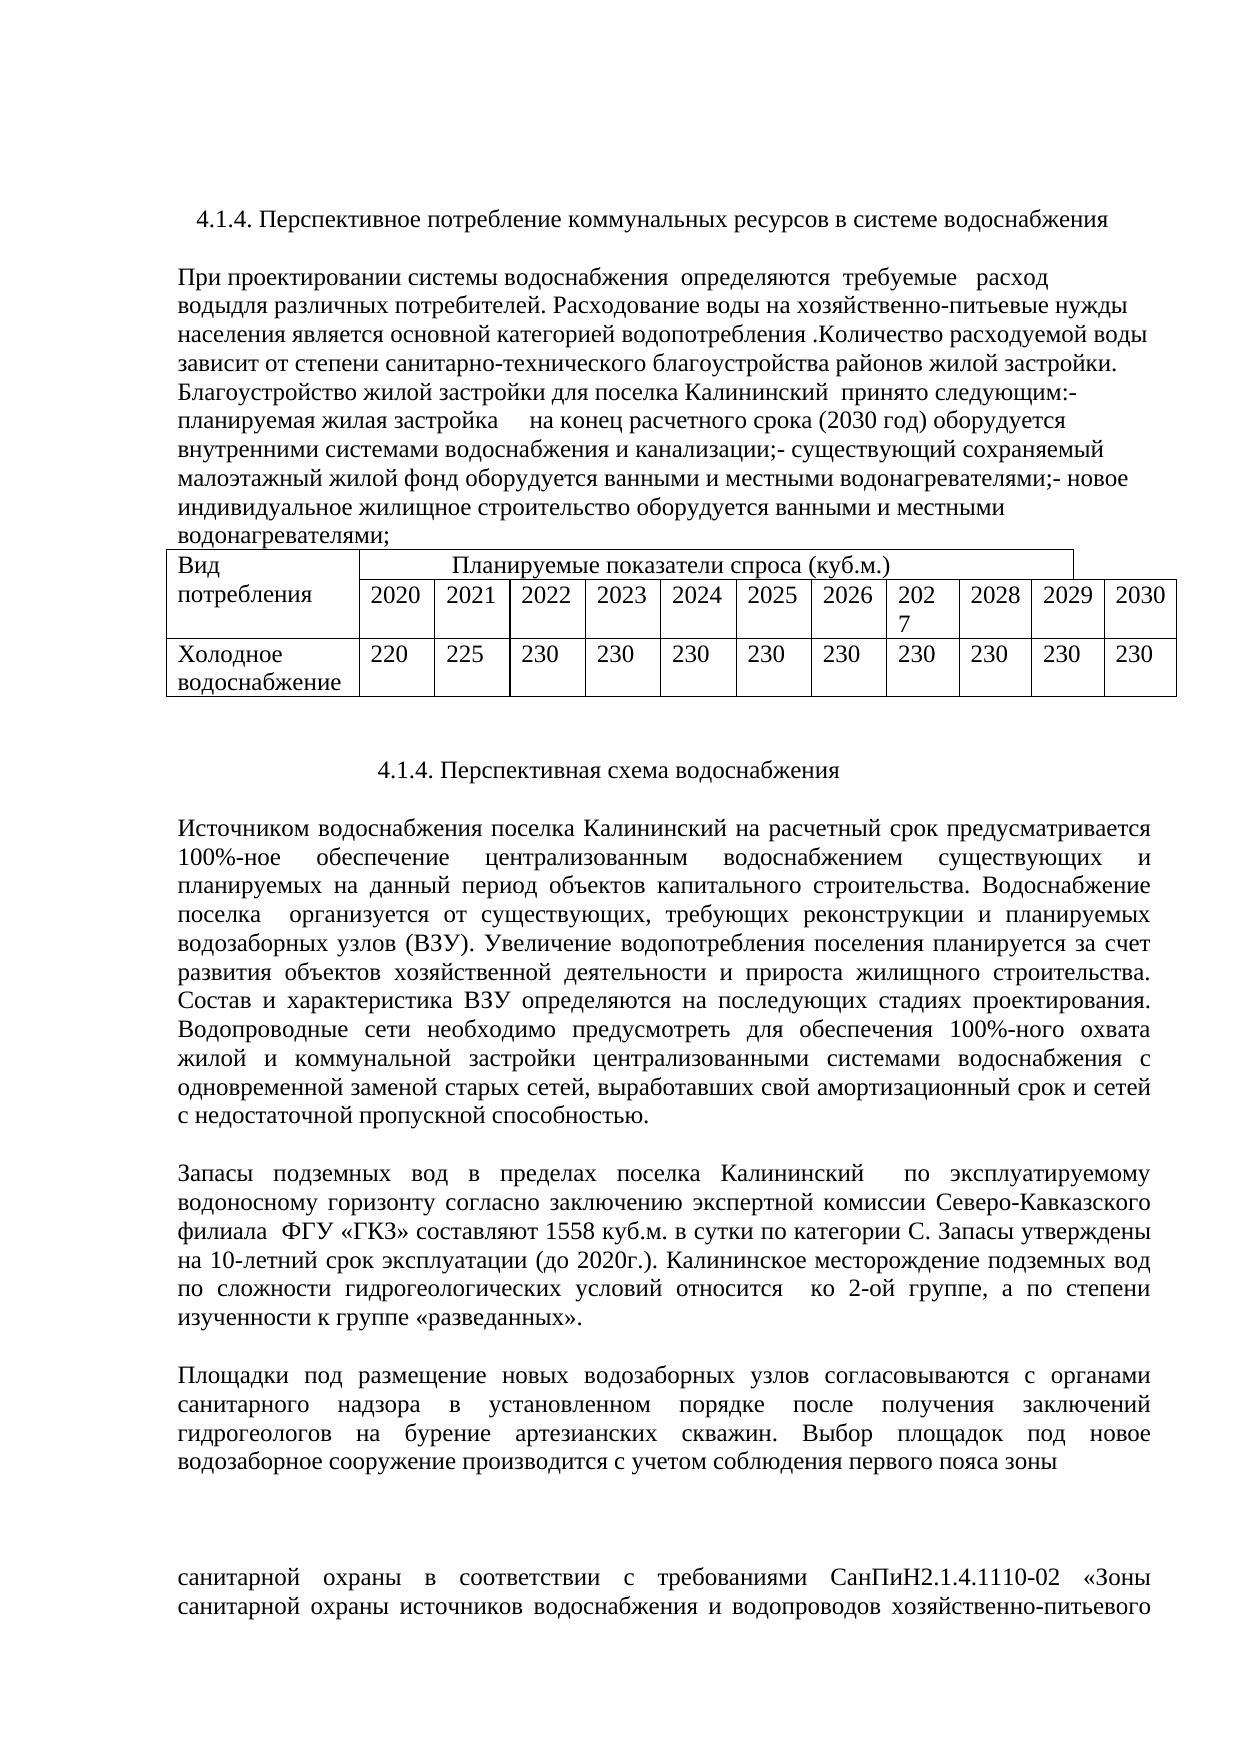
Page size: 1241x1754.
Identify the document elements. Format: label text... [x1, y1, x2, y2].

table_header Вид потребления [167, 550, 359, 638]
table_cell 2026 [812, 580, 886, 638]
table_cell 2024 [661, 580, 736, 638]
table_cell 2022 [511, 580, 585, 638]
table_cell 230 [661, 639, 736, 696]
table_cell 2027 [887, 580, 959, 638]
text Площадки под размещение новых водозаборных узлов согласовываются с органами санитарного надзора в установленном порядке после получения заключений гидрогеологов на бурение артезианских скважин. Выбор площадок под новое водозаборное сооружение производится с учетом соблюдения первого пояса зоны [177, 1360, 1152, 1475]
text 4.1.4. Перспективная схема водоснабжения [177, 755, 1152, 784]
text 4.1.4. Перспективное потребление коммунальных ресурсов в системе водоснабжения [196, 204, 1152, 233]
table_cell 230 [812, 639, 886, 696]
table_cell 2028 [960, 580, 1031, 638]
table_cell 2021 [435, 580, 509, 638]
table_cell 220 [360, 639, 434, 696]
table_cell 230 [887, 639, 959, 696]
text водыдля различных потребителей. Расходование воды на хозяйственно-питьевые нужды населения является основной категорией водопотребления .Количество расходуемой воды зависит от степени санитарно-технического благоустройства районов жилой застройки. Благоустройство жилой застройки для поселка Калининский принято следующим:- планируемая жилая застройка на конец расчетного срока (2030 год) оборудуется внутренними системами водоснабжения и канализации;- существующий сохраняемый малоэтажный жилой фонд оборудуется ванными и местными водонагревателями;- новое индивидуальное жилищное строительство оборудуется ванными и местными водонагревателями; [177, 291, 1152, 549]
table_cell 225 [435, 639, 509, 696]
text Запасы подземных вод в пределах поселка Калининский по эксплуатируемому водоносному горизонту согласно заключению экспертной комиссии Северо-Кавказского филиала ФГУ «ГКЗ» составляют 1558 куб.м. в сутки по категории С. Запасы утверждены на 10-летний срок эксплуатации (до 2020г.). Калининское месторождение подземных вод по сложности гидрогеологических условий относится ко 2-ой группе, а по степени изученности к группе «разведанных». [177, 1158, 1152, 1331]
table_cell 230 [1032, 639, 1104, 696]
table_header Планируемые показатели спроса (куб.м.) [360, 550, 1073, 579]
table_cell 230 [960, 639, 1031, 696]
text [177, 1562, 1152, 1620]
table_cell 2023 [586, 580, 660, 638]
table_cell 230 [586, 639, 660, 696]
table_cell 2025 [737, 580, 811, 638]
text При проектировании системы водоснабжения определяются требуемые расход [177, 262, 1152, 291]
table_cell 2029 [1032, 580, 1104, 638]
table_cell 2020 [360, 580, 434, 638]
table_cell 230 [511, 639, 585, 696]
text Источником водоснабжения поселка Калининский на расчетный срок предусматривается 100%-ное обеспечение централизованным водоснабжением существующих и планируемых на данный период объектов капитального строительства. Водоснабжение поселка организуется от существующих, требующих реконструкции и планируемых водозаборных узлов (ВЗУ). Увеличение водопотребления поселения планируется за счет развития объектов хозяйственной деятельности и прироста жилищного строительства. Состав и характеристика ВЗУ определяются на последующих стадиях проектирования. Водопроводные сети необходимо предусмотреть для обеспечения 100%-ного охвата жилой и коммунальной застройки централизованными системами водоснабжения с одновременной заменой старых сетей, выработавших свой амортизационный срок и сетей с недостаточной пропускной способностью. [177, 813, 1152, 1129]
table_cell 230 [1105, 639, 1176, 696]
table_cell Холодное водоснабжение [167, 639, 359, 696]
table_cell 2030 [1105, 580, 1176, 638]
table_cell 230 [737, 639, 811, 696]
